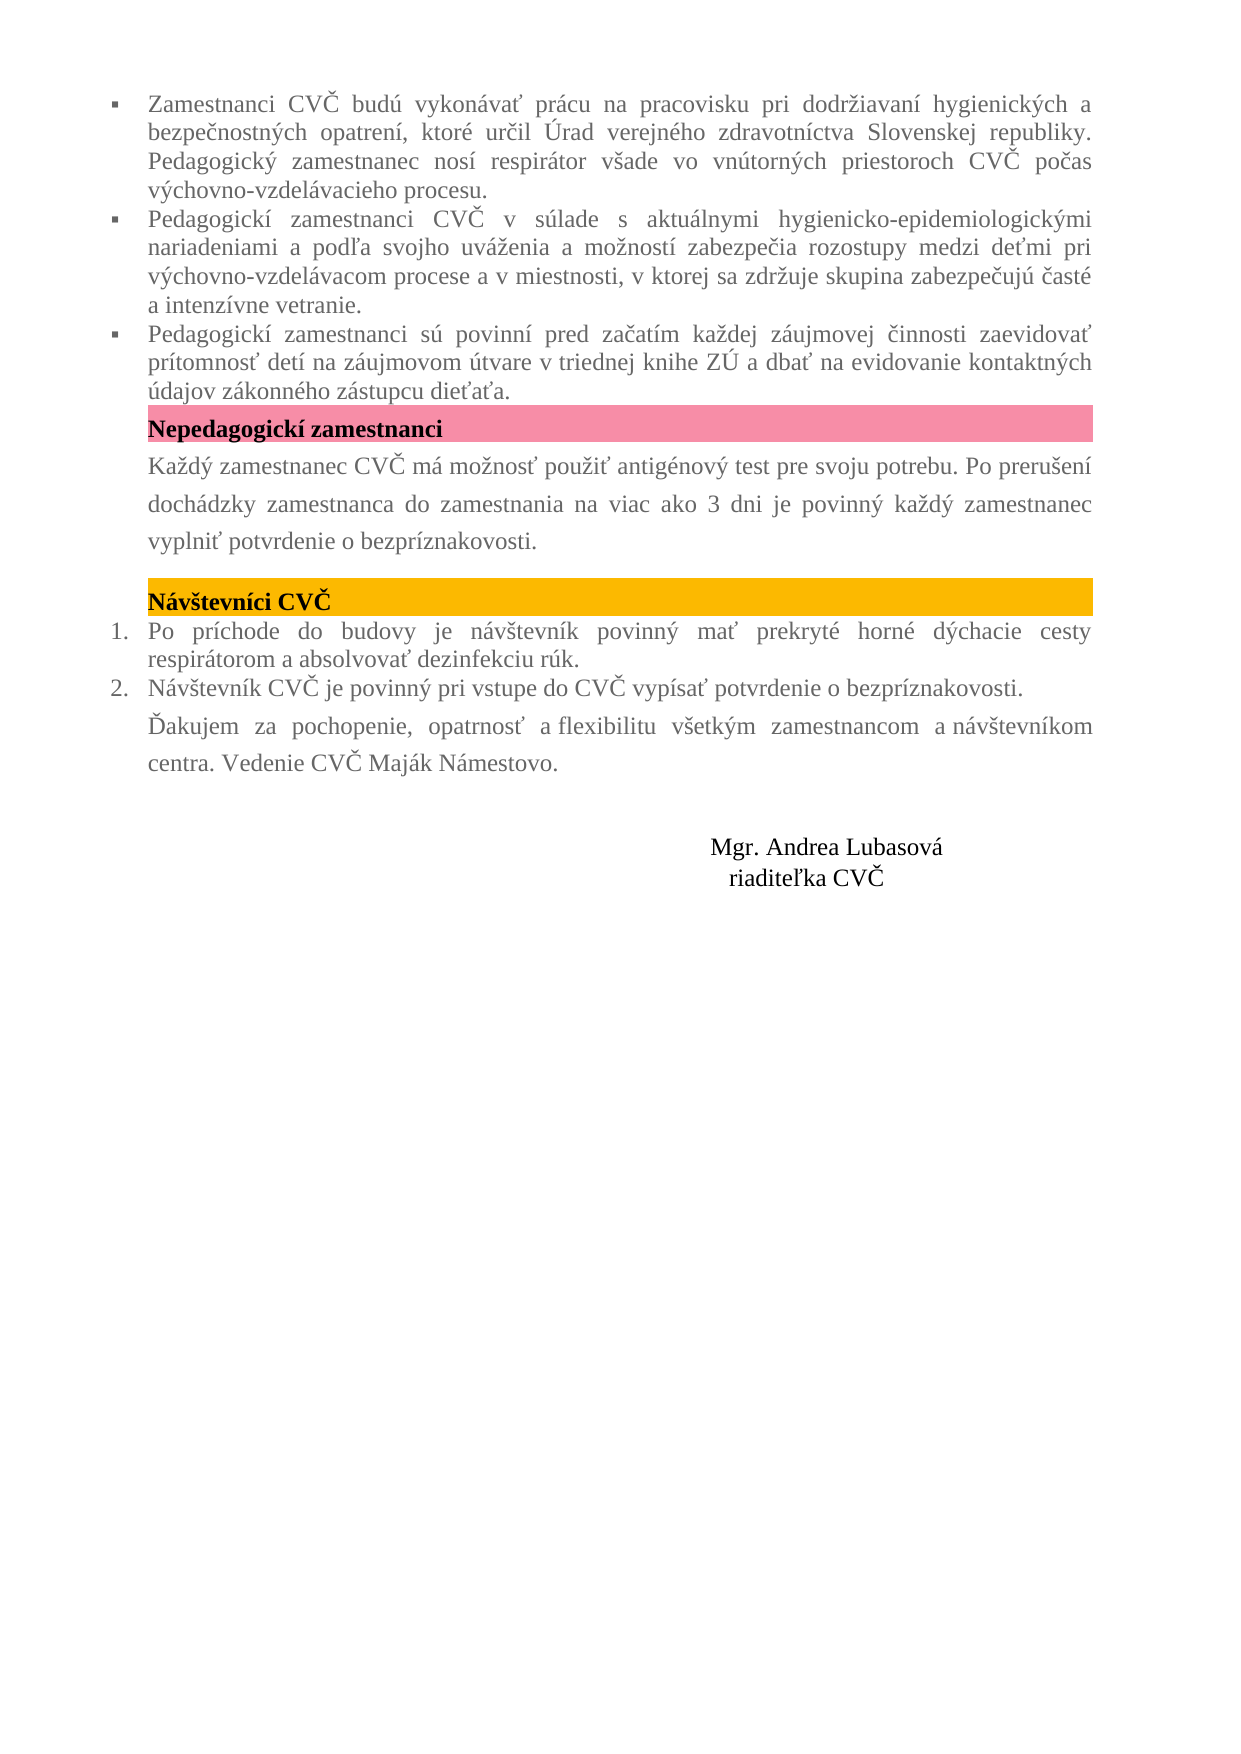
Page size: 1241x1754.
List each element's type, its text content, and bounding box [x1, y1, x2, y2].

list Návštevník CVČ je povinný pri vstupe do CVČ vypísať potvrdenie o bezpríznakovosti. [110, 673, 1093, 702]
list Pedagogickí zamestnanci sú povinní pred začatím každej záujmovej činnosti zaevidovať prítomnosť detí na záujmovom útvare v triednej knihe ZÚ a dbať na evidovanie kontaktných údajov zákonného zástupcu dieťaťa. [110, 319, 1093, 405]
text Ďakujem za pochopenie, opatrnosť a flexibilitu všetkým zamestnancom a návštevníkom centra. Vedenie CVČ Maják Námestovo. [148, 702, 1093, 777]
text Nepedagogickí zamestnanci [148, 405, 1093, 442]
text Návštevníci CVČ [148, 578, 1093, 616]
list Po príchode do budovy je návštevník povinný mať prekryté horné dýchacie cesty respirátorom a absolvovať dezinfekciu rúk. [110, 616, 1093, 673]
text riaditeľka CVČ [148, 863, 1093, 891]
list Pedagogickí zamestnanci CVČ v súlade s aktuálnymi hygienicko-epidemiologickými nariadeniami a podľa svojho uváženia a možností zabezpečia rozostupy medzi deťmi pri výchovno-vzdelávacom procese a v miestnosti, v ktorej sa zdržuje skupina zabezpečujú časté a intenzívne vetranie. [110, 204, 1093, 319]
text Mgr. Andrea Lubasová [148, 832, 1093, 860]
text Každý zamestnanec CVČ má možnosť použiť antigénový test pre svoju potrebu. Po prerušení dochádzky zamestnanca do zamestnania na viac ako 3 dni je povinný každý zamestnanec vyplniť potvrdenie o bezpríznakovosti. [148, 442, 1093, 555]
list Zamestnanci CVČ budú vykonávať prácu na pracovisku pri dodržiavaní hygienických a bezpečnostných opatrení, ktoré určil Úrad verejného zdravotníctva Slovenskej republiky. Pedagogický zamestnanec nosí respirátor všade vo vnútorných priestoroch CVČ počas výchovno-vzdelávacieho procesu. [110, 89, 1093, 204]
